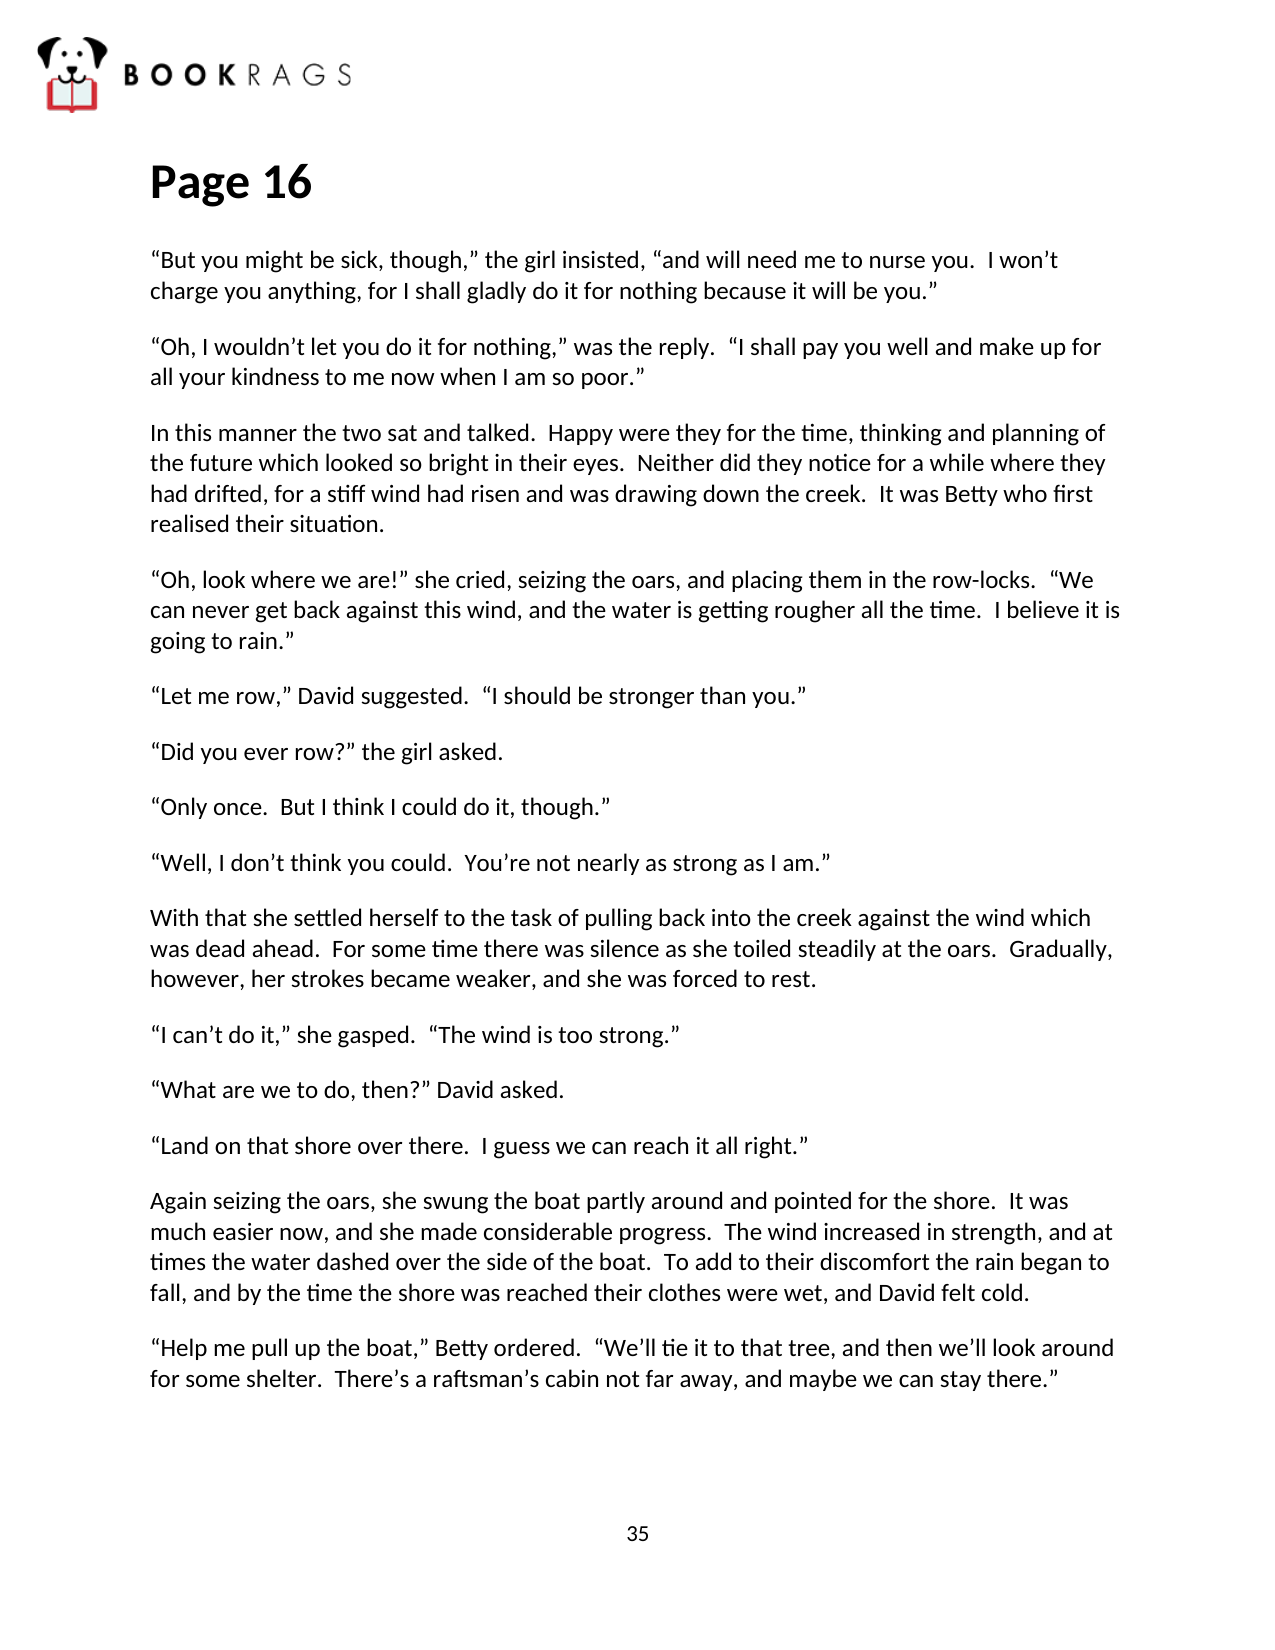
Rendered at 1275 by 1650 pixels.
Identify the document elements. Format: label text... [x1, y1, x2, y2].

text In this manner the two sat and talked. Happy were they for the time, thinking and planning of the future which looked so bright in their eyes. Neither did they notice for a while where they had drifted, for a stiff wind had risen and was drawing down the creek. It was Betty who first realised their situation. [150, 417, 1125, 539]
picture [37, 37, 351, 113]
text “What are we to do, then?” David asked. [150, 1074, 1125, 1105]
text Again seizing the oars, she swung the boat partly around and pointed for the shore. It was much easier now, and she made considerable progress. The wind increased in strength, and at times the water dashed over the side of the boat. To add to their discomfort the rain began to fall, and by the time the shore was reached their clothes were wet, and David felt cold. [150, 1186, 1125, 1308]
text “I can’t do it,” she gasped. “The wind is too strong.” [150, 1019, 1125, 1049]
text “Let me row,” David suggested. “I should be stronger than you.” [150, 680, 1125, 711]
text Page 16 [150, 150, 1125, 211]
text “Oh, look where we are!” she cried, seizing the oars, and placing them in the row-locks. “We can never get back against this wind, and the water is getting rougher all the time. I believe it is going to rain.” [150, 564, 1125, 655]
text “Land on that shore over there. I guess we can reach it all right.” [150, 1130, 1125, 1161]
text “Well, I don’t think you could. You’re not nearly as strong as I am.” [150, 847, 1125, 877]
text “But you might be sick, though,” the girl insisted, “and will need me to nurse you. I won’t charge you anything, for I shall gladly do it for nothing because it will be you.” [150, 244, 1125, 306]
text “Did you ever row?” the girl asked. [150, 736, 1125, 766]
text “Only once. But I think I could do it, though.” [150, 791, 1125, 822]
text “Help me pull up the boat,” Betty ordered. “We’ll tie it to that tree, and then we’ll look around for some shelter. There’s a raftsman’s cabin not far away, and maybe we can stay there.” [150, 1333, 1125, 1394]
text “Oh, I wouldn’t let you do it for nothing,” was the reply. “I shall pay you well and make up for all your kindness to me now when I am so poor.” [150, 331, 1125, 392]
text With that she settled herself to the task of pulling back into the creek against the wind which was dead ahead. For some time there was silence as she toiled steadily at the oars. Gradually, however, her strokes became weaker, and she was forced to rest. [150, 902, 1125, 994]
